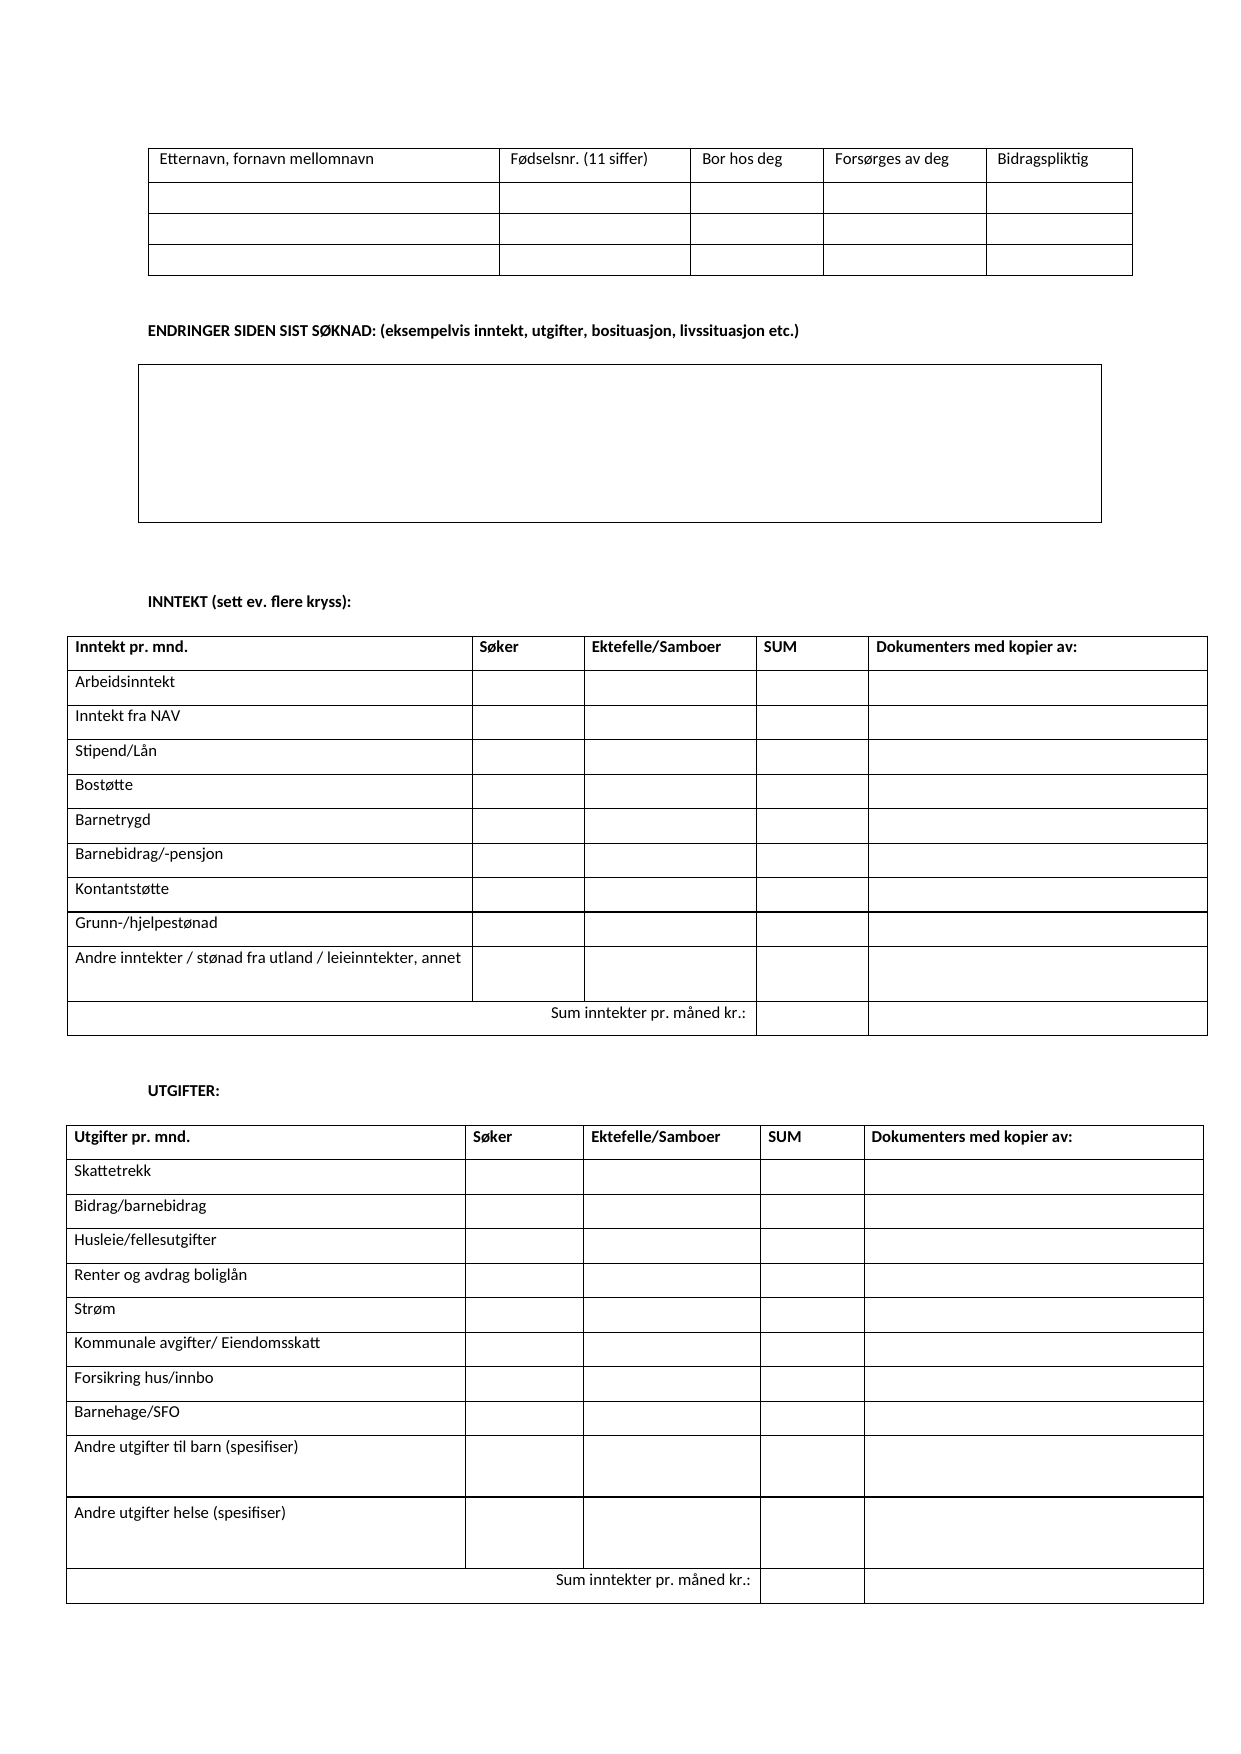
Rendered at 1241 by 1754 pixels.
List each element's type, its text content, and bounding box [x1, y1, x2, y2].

table_cell [473, 878, 584, 911]
table_cell Barnebidrag/-pensjon [68, 844, 472, 877]
table_cell [761, 1160, 864, 1194]
table_cell [869, 947, 1207, 1001]
table_cell [824, 245, 986, 275]
table_cell [869, 671, 1207, 704]
table_cell [585, 809, 756, 842]
table_cell [585, 740, 756, 773]
table_cell [987, 245, 1132, 275]
table_header Fødselsnr. (11 siffer) [500, 149, 690, 182]
table_cell [757, 809, 868, 842]
table_cell [865, 1195, 1203, 1228]
table_header Søker [473, 637, 584, 670]
table_cell [67, 1569, 466, 1603]
table_cell Grunn-/hjelpestønad [68, 913, 472, 946]
table_cell [584, 1195, 760, 1228]
table_cell [466, 1498, 583, 1568]
table_cell Andre utgifter til barn (spesifiser) [67, 1436, 465, 1496]
table_cell [869, 809, 1207, 842]
table_cell [149, 183, 499, 213]
table_cell [757, 878, 868, 911]
table_cell [869, 740, 1207, 773]
table_cell [869, 878, 1207, 911]
table_cell [466, 1229, 583, 1263]
table_cell [473, 740, 584, 773]
table_cell [761, 1298, 864, 1332]
table_cell [585, 947, 756, 1001]
table_cell [987, 214, 1132, 244]
table_cell Husleie/fellesutgifter [67, 1229, 465, 1263]
table_cell [473, 671, 584, 704]
table_cell [761, 1264, 864, 1297]
table_cell [865, 1298, 1203, 1332]
table_cell [584, 1298, 760, 1332]
table_cell [149, 214, 499, 244]
table_header Inntekt pr. mnd. [68, 637, 472, 670]
table_cell [500, 245, 690, 275]
table_cell [466, 1333, 583, 1366]
text ENDRINGER SIDEN SIST SØKNAD: (eksempelvis inntekt, utgifter, bosituasjon, livssituasjon etc.) [148, 320, 1093, 340]
table_cell [585, 844, 756, 877]
table_cell [584, 1264, 760, 1297]
table_cell [500, 214, 690, 244]
table_cell [584, 1402, 760, 1435]
table_cell [865, 1367, 1203, 1401]
table_header Dokumenters med kopier av: [865, 1126, 1203, 1159]
table_cell [869, 844, 1207, 877]
table_cell [473, 844, 584, 877]
table_header Etternavn, fornavn mellomnavn [149, 149, 499, 182]
table_cell [584, 1160, 760, 1194]
table_cell [585, 671, 756, 704]
table_cell [466, 1264, 583, 1297]
table_header Bor hos deg [691, 149, 823, 182]
table_cell [865, 1436, 1203, 1496]
table_cell [757, 671, 868, 704]
table_cell [757, 844, 868, 877]
table_cell [824, 214, 986, 244]
table_cell Kontantstøtte [68, 878, 472, 911]
table_cell Skattetrekk [67, 1160, 465, 1194]
table_cell Andre inntekter / stønad fra utland / leieinntekter, annet [68, 947, 472, 1001]
table_cell [869, 1002, 1207, 1035]
table_cell Forsikring hus/innbo [67, 1367, 465, 1401]
table_cell [865, 1498, 1203, 1568]
table_cell [473, 913, 584, 946]
table_cell [466, 1436, 583, 1496]
text INNTEKT (sett ev. flere kryss): [148, 591, 1093, 612]
table_cell [865, 1569, 1203, 1603]
table_cell [761, 1333, 864, 1366]
table_cell [584, 1367, 760, 1401]
table_cell [585, 706, 756, 739]
table_cell [691, 214, 823, 244]
table_cell [691, 183, 823, 213]
table_cell [466, 1367, 583, 1401]
table_cell [584, 1229, 760, 1263]
table_cell [757, 775, 868, 808]
table_cell [584, 1333, 760, 1366]
table_cell Sum inntekter pr. måned kr.: [466, 1569, 760, 1603]
table_header Dokumenters med kopier av: [869, 637, 1207, 670]
table_cell Stipend/Lån [68, 740, 472, 773]
table_cell Kommunale avgifter/ Eiendomsskatt [67, 1333, 465, 1366]
table_cell [149, 245, 499, 275]
table_cell [869, 775, 1207, 808]
table_cell [691, 245, 823, 275]
table_header Søker [466, 1126, 583, 1159]
table_cell [473, 706, 584, 739]
table_cell [761, 1229, 864, 1263]
table_cell [824, 183, 986, 213]
table_header Utgifter pr. mnd. [67, 1126, 465, 1159]
table_header Ektefelle/Samboer [585, 637, 756, 670]
table_cell Andre utgifter helse (spesifiser) [67, 1498, 465, 1568]
table_cell [473, 775, 584, 808]
table_cell [761, 1436, 864, 1496]
table_header SUM [761, 1126, 864, 1159]
text UTGIFTER: [148, 1081, 1093, 1101]
table_header Forsørges av deg [824, 149, 986, 182]
table_cell [987, 183, 1132, 213]
table_header Ektefelle/Samboer [584, 1126, 760, 1159]
table_cell [585, 913, 756, 946]
table_cell [757, 740, 868, 773]
table_cell [500, 183, 690, 213]
table_cell [466, 1402, 583, 1435]
table_cell [865, 1264, 1203, 1297]
table_cell [757, 706, 868, 739]
table_cell [761, 1402, 864, 1435]
table_cell [585, 878, 756, 911]
table_cell [757, 1002, 868, 1035]
table_cell [865, 1402, 1203, 1435]
table_cell [68, 1002, 472, 1035]
table_cell [585, 775, 756, 808]
table_cell [466, 1160, 583, 1194]
table_cell Renter og avdrag boliglån [67, 1264, 465, 1297]
table_cell Inntekt fra NAV [68, 706, 472, 739]
table_cell Barnetrygd [68, 809, 472, 842]
table_cell [865, 1333, 1203, 1366]
table_cell [584, 1436, 760, 1496]
table_cell [584, 1498, 760, 1568]
table_cell Bidrag/barnebidrag [67, 1195, 465, 1228]
table_cell [473, 809, 584, 842]
table_cell [473, 947, 584, 1001]
table_cell Barnehage/SFO [67, 1402, 465, 1435]
table_cell [761, 1498, 864, 1568]
table_cell [761, 1195, 864, 1228]
table_cell Arbeidsinntekt [68, 671, 472, 704]
table_cell [761, 1367, 864, 1401]
table_cell [466, 1195, 583, 1228]
table_cell [757, 913, 868, 946]
table_cell [869, 706, 1207, 739]
table_cell Sum inntekter pr. måned kr.: [472, 1002, 756, 1035]
table_cell [761, 1569, 864, 1603]
table_cell Strøm [67, 1298, 465, 1332]
table_cell Bostøtte [68, 775, 472, 808]
table_header SUM [757, 637, 868, 670]
table_cell [466, 1298, 583, 1332]
table_cell [865, 1160, 1203, 1194]
table_header Bidragspliktig [987, 149, 1132, 182]
table_cell [865, 1229, 1203, 1263]
table_cell [869, 913, 1207, 946]
table_cell [757, 947, 868, 1001]
